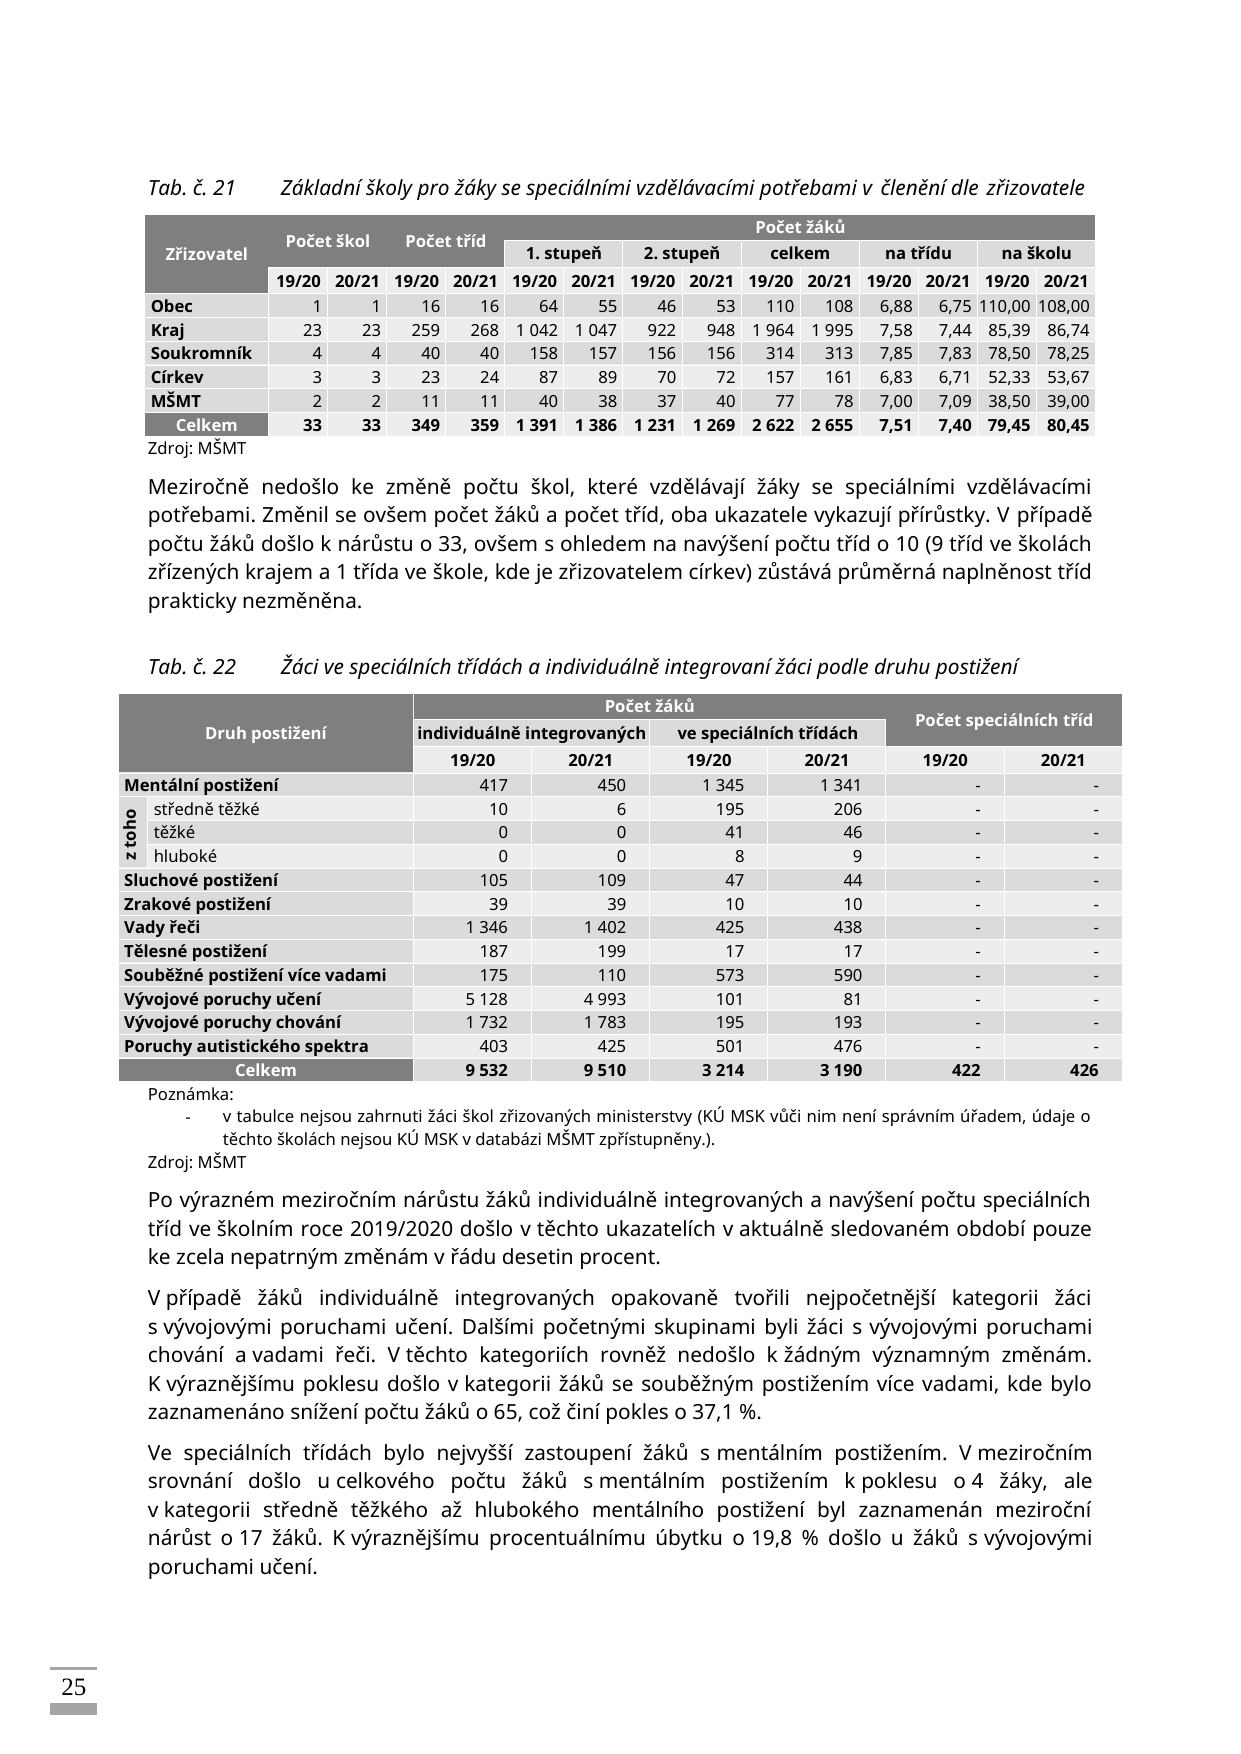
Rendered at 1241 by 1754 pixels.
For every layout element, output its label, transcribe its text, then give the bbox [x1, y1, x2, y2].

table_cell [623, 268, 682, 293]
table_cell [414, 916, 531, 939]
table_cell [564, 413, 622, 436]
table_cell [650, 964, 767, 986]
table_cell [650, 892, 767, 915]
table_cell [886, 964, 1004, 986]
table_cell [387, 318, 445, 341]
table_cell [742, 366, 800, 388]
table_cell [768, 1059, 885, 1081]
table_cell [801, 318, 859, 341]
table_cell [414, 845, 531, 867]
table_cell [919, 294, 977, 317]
text Poznámka: [148, 1082, 1092, 1105]
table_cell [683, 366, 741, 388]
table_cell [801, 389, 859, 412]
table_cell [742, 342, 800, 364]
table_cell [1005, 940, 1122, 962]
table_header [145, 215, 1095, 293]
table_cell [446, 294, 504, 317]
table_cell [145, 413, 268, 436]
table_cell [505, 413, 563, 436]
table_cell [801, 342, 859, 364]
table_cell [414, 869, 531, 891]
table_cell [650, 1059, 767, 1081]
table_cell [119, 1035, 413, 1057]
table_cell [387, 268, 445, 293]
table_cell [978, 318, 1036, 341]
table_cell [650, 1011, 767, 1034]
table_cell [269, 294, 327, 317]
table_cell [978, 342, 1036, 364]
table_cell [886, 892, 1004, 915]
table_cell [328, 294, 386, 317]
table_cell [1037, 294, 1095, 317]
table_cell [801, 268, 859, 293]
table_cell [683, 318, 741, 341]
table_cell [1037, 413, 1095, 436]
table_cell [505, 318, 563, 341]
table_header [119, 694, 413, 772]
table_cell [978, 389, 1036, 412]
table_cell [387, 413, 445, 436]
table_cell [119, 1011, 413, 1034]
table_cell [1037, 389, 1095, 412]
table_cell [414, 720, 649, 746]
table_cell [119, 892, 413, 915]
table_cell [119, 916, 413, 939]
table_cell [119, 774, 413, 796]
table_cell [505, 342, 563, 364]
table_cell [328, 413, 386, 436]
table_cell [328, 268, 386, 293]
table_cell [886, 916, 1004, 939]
text Ve speciálních třídách bylo nejvyšší zastoupení žáků s mentálním postižením. V meziročním srovnání došlo u celkového počtu žáků s mentálním postižením k poklesu o 4 žáky, ale v kategorii středně těžkého až hlubokého mentálního postižení byl zaznamenán meziroční nárůst o 17 žáků. K výraznějšímu procentuálnímu úbytku o 19,8 % došlo u žáků s vývojovými poruchami učení. [148, 1438, 1092, 1580]
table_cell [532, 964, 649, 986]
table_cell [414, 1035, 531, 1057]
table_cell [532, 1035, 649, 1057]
list v tabulce nejsou zahrnuti žáci škol zřizovaných ministerstvy (KÚ MSK vůči nim není správním úřadem, údaje o těchto školách nejsou KÚ MSK v databázi MŠMT zpřístupněny.). [185, 1105, 1092, 1150]
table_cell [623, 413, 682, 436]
text Meziročně nedošlo ke změně počtu škol, které vzdělávají žáky se speciálními vzdělávacími potřebami. Změnil se ovšem počet žáků a počet tříd, oba ukazatele vykazují přírůstky. V případě počtu žáků došlo k nárůstu o 33, ovšem s ohledem na navýšení počtu tříd o 10 (9 tříd ve školách zřízených krajem a 1 třída ve škole, kde je zřizovatelem církev) zůstává průměrná naplněnost tříd prakticky nezměněna. [148, 472, 1092, 614]
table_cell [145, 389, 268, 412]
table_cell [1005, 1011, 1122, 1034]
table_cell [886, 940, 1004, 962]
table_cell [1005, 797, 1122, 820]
text Zdroj: MŠMT [148, 437, 1092, 459]
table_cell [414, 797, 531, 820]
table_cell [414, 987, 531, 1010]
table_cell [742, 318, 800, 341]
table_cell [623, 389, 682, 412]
text Po výrazném meziročním nárůstu žáků individuálně integrovaných a navýšení počtu speciálních tříd ve školním roce 2019/2020 došlo v těchto ukazatelích v aktuálně sledovaném období pouze ke zcela nepatrným změnám v řádu desetin procent. [148, 1186, 1092, 1271]
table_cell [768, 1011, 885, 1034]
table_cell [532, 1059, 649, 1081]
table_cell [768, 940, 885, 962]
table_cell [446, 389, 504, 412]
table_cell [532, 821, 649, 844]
text Základní školy pro žáky se speciálními vzdělávacími potřebami v členění dle zřizovatele [148, 173, 1092, 201]
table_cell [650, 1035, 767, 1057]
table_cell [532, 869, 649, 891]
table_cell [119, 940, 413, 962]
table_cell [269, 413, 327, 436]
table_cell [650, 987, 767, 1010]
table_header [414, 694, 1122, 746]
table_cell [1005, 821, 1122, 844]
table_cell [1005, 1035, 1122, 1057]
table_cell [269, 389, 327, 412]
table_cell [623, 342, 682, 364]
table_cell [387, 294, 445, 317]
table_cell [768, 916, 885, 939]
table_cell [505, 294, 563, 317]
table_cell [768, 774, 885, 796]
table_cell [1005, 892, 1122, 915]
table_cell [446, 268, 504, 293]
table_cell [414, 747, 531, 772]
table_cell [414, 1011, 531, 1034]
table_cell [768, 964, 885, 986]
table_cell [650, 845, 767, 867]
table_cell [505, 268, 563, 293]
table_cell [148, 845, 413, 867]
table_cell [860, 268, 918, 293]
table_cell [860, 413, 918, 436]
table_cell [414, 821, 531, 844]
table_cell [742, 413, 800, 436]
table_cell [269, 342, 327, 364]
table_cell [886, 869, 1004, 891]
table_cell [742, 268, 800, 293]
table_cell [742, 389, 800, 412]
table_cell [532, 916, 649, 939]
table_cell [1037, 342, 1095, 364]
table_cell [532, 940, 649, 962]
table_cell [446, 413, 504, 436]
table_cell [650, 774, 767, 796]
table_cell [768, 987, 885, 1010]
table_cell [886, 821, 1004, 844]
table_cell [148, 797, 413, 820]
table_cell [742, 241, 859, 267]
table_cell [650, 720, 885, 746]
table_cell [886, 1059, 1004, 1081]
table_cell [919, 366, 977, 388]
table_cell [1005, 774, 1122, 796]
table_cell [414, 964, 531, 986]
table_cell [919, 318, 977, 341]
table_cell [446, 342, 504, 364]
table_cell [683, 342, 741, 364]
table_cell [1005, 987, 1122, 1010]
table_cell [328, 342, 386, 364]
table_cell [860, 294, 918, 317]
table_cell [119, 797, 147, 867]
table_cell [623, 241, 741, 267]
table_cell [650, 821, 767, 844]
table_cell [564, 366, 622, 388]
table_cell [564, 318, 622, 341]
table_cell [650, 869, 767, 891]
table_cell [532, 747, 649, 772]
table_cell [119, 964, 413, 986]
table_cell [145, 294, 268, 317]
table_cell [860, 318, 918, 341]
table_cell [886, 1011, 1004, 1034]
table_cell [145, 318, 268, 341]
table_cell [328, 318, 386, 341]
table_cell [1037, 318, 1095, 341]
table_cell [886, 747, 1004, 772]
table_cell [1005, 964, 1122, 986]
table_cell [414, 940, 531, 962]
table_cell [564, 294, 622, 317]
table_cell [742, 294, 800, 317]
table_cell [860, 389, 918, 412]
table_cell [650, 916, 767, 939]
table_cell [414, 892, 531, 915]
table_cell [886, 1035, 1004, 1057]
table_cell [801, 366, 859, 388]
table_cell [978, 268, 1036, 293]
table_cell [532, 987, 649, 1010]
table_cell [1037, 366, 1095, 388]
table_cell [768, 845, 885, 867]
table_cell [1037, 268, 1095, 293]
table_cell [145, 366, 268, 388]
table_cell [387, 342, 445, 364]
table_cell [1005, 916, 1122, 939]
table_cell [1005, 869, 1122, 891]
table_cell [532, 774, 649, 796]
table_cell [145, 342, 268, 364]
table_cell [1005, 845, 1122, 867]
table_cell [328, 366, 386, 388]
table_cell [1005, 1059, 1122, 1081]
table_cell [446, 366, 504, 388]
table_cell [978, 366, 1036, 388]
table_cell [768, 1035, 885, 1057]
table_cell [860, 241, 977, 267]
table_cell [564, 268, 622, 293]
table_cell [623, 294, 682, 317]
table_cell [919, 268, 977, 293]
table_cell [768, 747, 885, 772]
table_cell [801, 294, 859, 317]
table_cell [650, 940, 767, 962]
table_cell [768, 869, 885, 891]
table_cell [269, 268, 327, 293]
text Zdroj: MŠMT [148, 1150, 1092, 1173]
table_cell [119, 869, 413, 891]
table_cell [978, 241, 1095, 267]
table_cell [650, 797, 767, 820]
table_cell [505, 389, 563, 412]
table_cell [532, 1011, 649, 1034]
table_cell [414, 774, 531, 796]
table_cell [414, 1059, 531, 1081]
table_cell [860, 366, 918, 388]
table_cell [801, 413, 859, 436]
text Žáci ve speciálních třídách a individuálně integrovaní žáci podle druhu postižení [148, 652, 1092, 680]
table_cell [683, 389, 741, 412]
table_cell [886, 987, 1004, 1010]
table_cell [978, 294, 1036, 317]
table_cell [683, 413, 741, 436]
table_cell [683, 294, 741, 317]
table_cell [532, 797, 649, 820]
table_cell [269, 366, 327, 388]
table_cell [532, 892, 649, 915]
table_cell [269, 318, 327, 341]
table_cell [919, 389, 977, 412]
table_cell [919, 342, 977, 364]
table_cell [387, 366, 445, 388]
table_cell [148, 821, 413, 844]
text V případě žáků individuálně integrovaných opakovaně tvořili nejpočetnější kategorii žáci s vývojovými poruchami učení. Dalšími početnými skupinami byli žáci s vývojovými poruchami chování a vadami řeči. V těchto kategoriích rovněž nedošlo k žádným významným změnám. K výraznějšímu poklesu došlo v kategorii žáků se souběžným postižením více vadami, kde bylo zaznamenáno snížení počtu žáků o 65, což činí pokles o 37,1 %. [148, 1283, 1092, 1426]
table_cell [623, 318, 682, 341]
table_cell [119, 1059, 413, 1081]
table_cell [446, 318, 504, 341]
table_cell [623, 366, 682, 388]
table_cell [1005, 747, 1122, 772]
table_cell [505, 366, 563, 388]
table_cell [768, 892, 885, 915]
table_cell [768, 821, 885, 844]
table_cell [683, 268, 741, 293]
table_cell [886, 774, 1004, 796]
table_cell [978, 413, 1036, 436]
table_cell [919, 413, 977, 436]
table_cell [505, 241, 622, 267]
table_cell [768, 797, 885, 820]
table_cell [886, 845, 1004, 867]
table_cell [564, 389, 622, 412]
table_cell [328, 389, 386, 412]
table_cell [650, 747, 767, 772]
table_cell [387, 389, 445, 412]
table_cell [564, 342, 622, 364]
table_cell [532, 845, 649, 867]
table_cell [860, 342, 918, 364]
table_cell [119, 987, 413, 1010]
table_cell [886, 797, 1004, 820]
